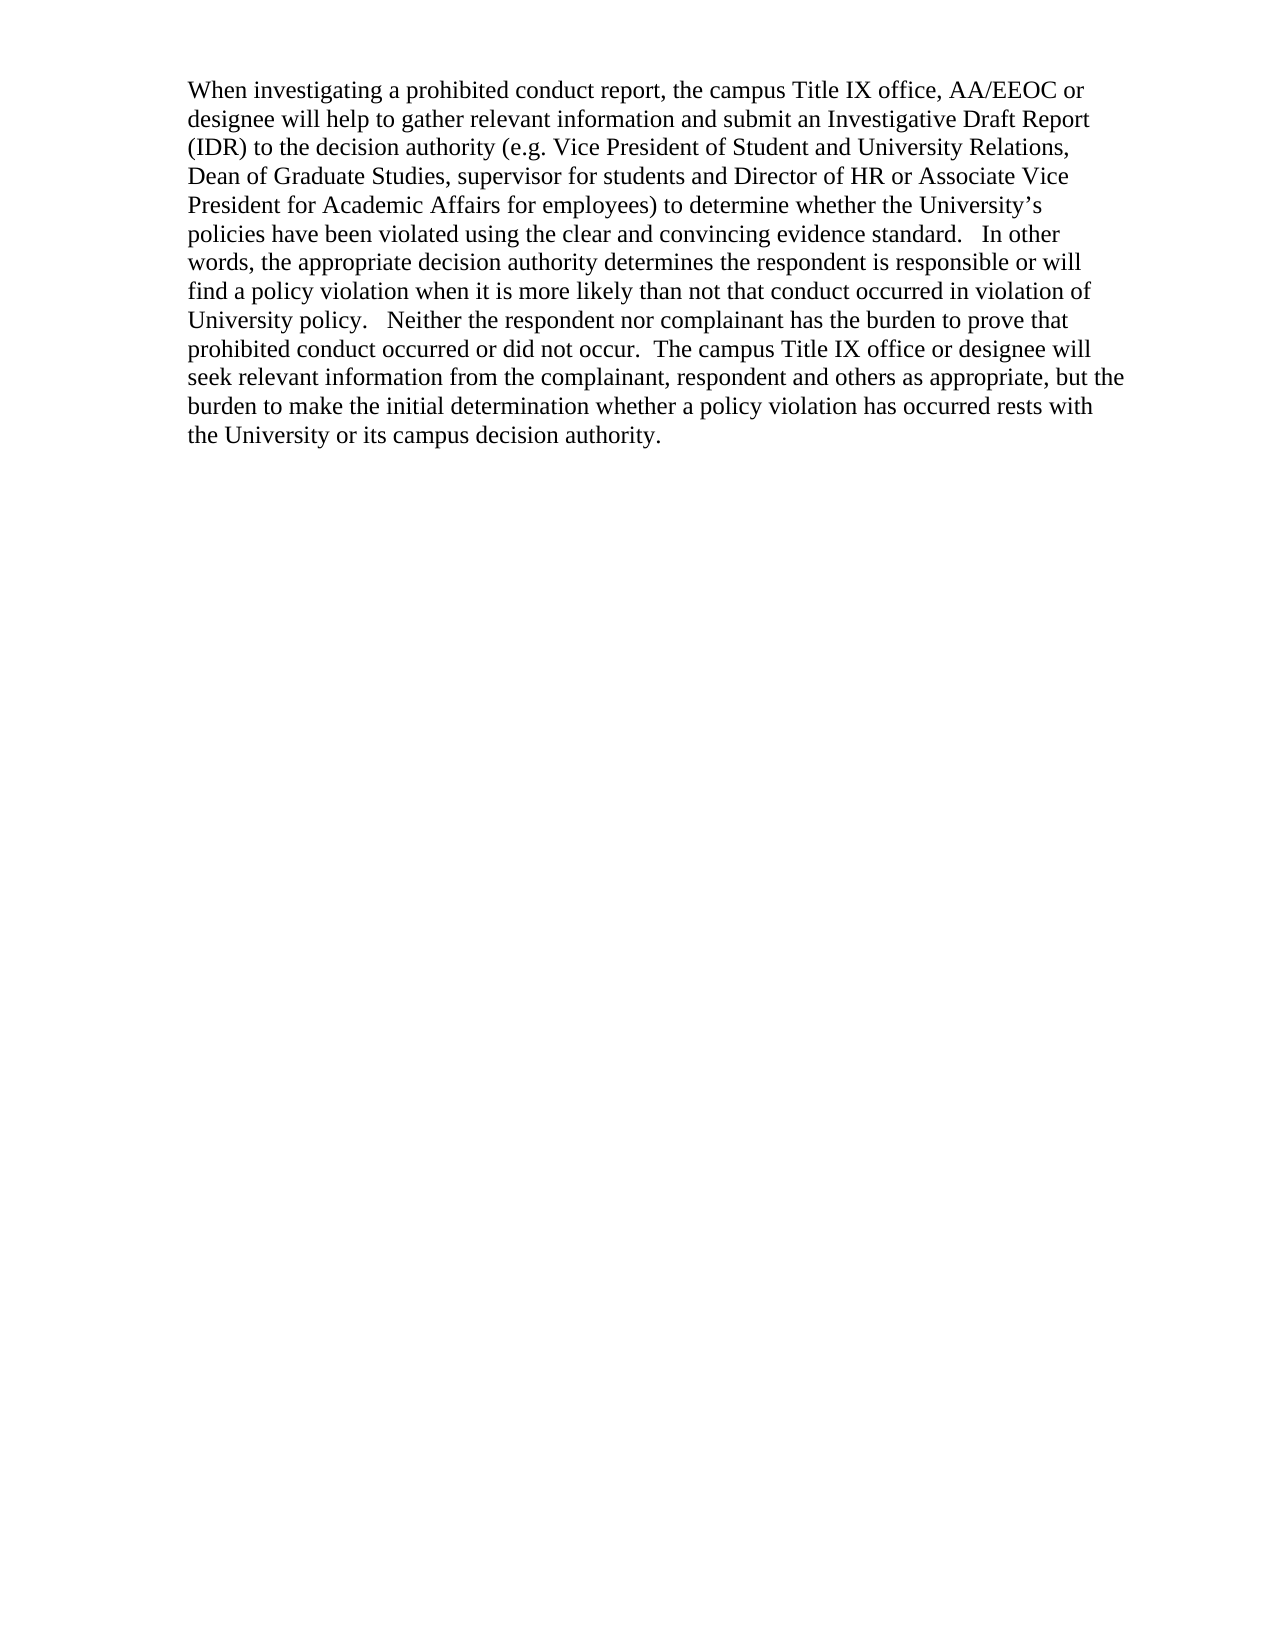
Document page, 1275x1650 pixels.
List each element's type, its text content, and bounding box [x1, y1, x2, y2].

text When investigating a prohibited conduct report, the campus Title IX office, AA/EEOC or designee will help to gather relevant information and submit an Investigative Draft Report (IDR) to the decision authority (e.g. Vice President of Student and University Relations, Dean of Graduate Studies, supervisor for students and Director of HR or Associate Vice President for Academic Affairs for employees) to determine whether the University’s policies have been violated using the clear and convincing evidence standard. In other words, the appropriate decision authority determines the respondent is responsible or will find a policy violation when it is more likely than not that conduct occurred in violation of University policy. Neither the respondent nor complainant has the burden to prove that prohibited conduct occurred or did not occur. The campus Title IX office or designee will seek relevant information from the complainant, respondent and others as appropriate, but the burden to make the initial determination whether a policy violation has occurred rests with the University or its campus decision authority. [187, 75, 1125, 449]
